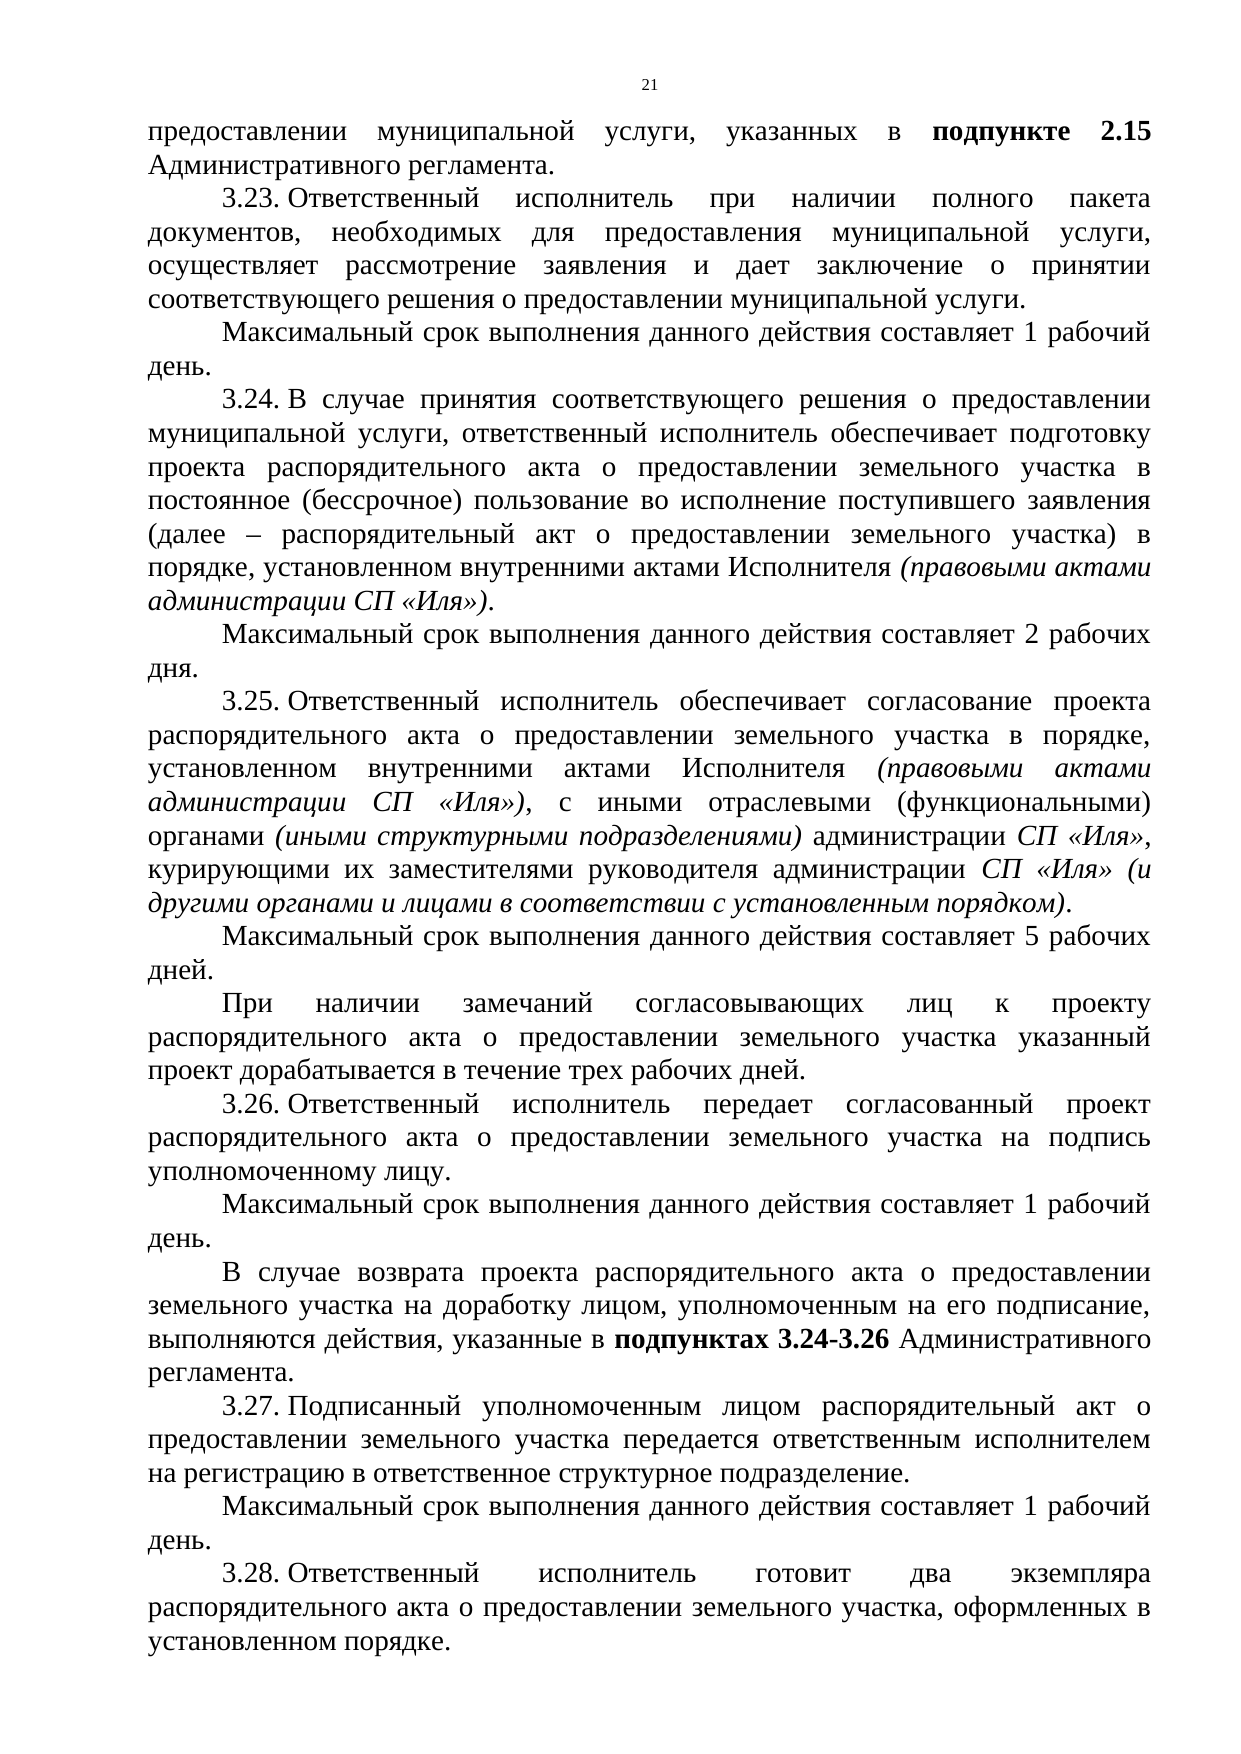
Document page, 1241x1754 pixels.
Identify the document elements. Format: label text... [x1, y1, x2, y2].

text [148, 113, 1152, 180]
text При наличии замечаний согласовывающих лиц к проекту распорядительного акта о предоставлении земельного участка указанный проект дорабатывается в течение трех рабочих дней. [148, 985, 1152, 1086]
text 3.27. Подписанный уполномоченным лицом распорядительный акт о предоставлении земельного участка передается ответственным исполнителем на регистрацию в ответственное структурное подразделение. [148, 1388, 1152, 1488]
text Максимальный срок выполнения данного действия составляет 1 рабочий день. [148, 314, 1152, 382]
text Максимальный срок выполнения данного действия составляет 1 рабочий день. [148, 1488, 1152, 1556]
text 3.25. Ответственный исполнитель обеспечивает согласование проекта распорядительного акта о предоставлении земельного участка в порядке, установленном внутренними актами Исполнителя (правовыми актами администрации СП «Иля»), с иными отраслевыми (функциональными) органами (иными структурными подразделениями) администрации СП «Иля», курирующими их заместителями руководителя администрации СП «Иля» (и другими органами и лицами в соответствии с установленным порядком). [148, 683, 1152, 918]
text В случае возврата проекта распорядительного акта о предоставлении земельного участка на доработку лицом, уполномоченным на его подписание, выполняются действия, указанные в подпунктах 3.24-3.26 Административного регламента. [148, 1254, 1152, 1388]
text 3.28. Ответственный исполнитель готовит два экземпляра распорядительного акта о предоставлении земельного участка, оформленных в установленном порядке. [148, 1556, 1152, 1656]
text Максимальный срок выполнения данного действия составляет 2 рабочих дня. [148, 616, 1152, 683]
text 3.24. В случае принятия соответствующего решения о предоставлении муниципальной услуги, ответственный исполнитель обеспечивает подготовку проекта распорядительного акта о предоставлении земельного участка в постоянное (бессрочное) пользование во исполнение поступившего заявления (далее – распорядительный акт о предоставлении земельного участка) в порядке, установленном внутренними актами Исполнителя (правовыми актами администрации СП «Иля»). [148, 382, 1152, 616]
text Максимальный срок выполнения данного действия составляет 5 рабочих дней. [148, 918, 1152, 985]
text 3.23. Ответственный исполнитель при наличии полного пакета документов, необходимых для предоставления муниципальной услуги, осуществляет рассмотрение заявления и дает заключение о принятии соответствующего решения о предоставлении муниципальной услуги. [148, 180, 1152, 314]
text Максимальный срок выполнения данного действия составляет 1 рабочий день. [148, 1187, 1152, 1254]
text 3.26. Ответственный исполнитель передает согласованный проект распорядительного акта о предоставлении земельного участка на подпись уполномоченному лицу. [148, 1086, 1152, 1187]
